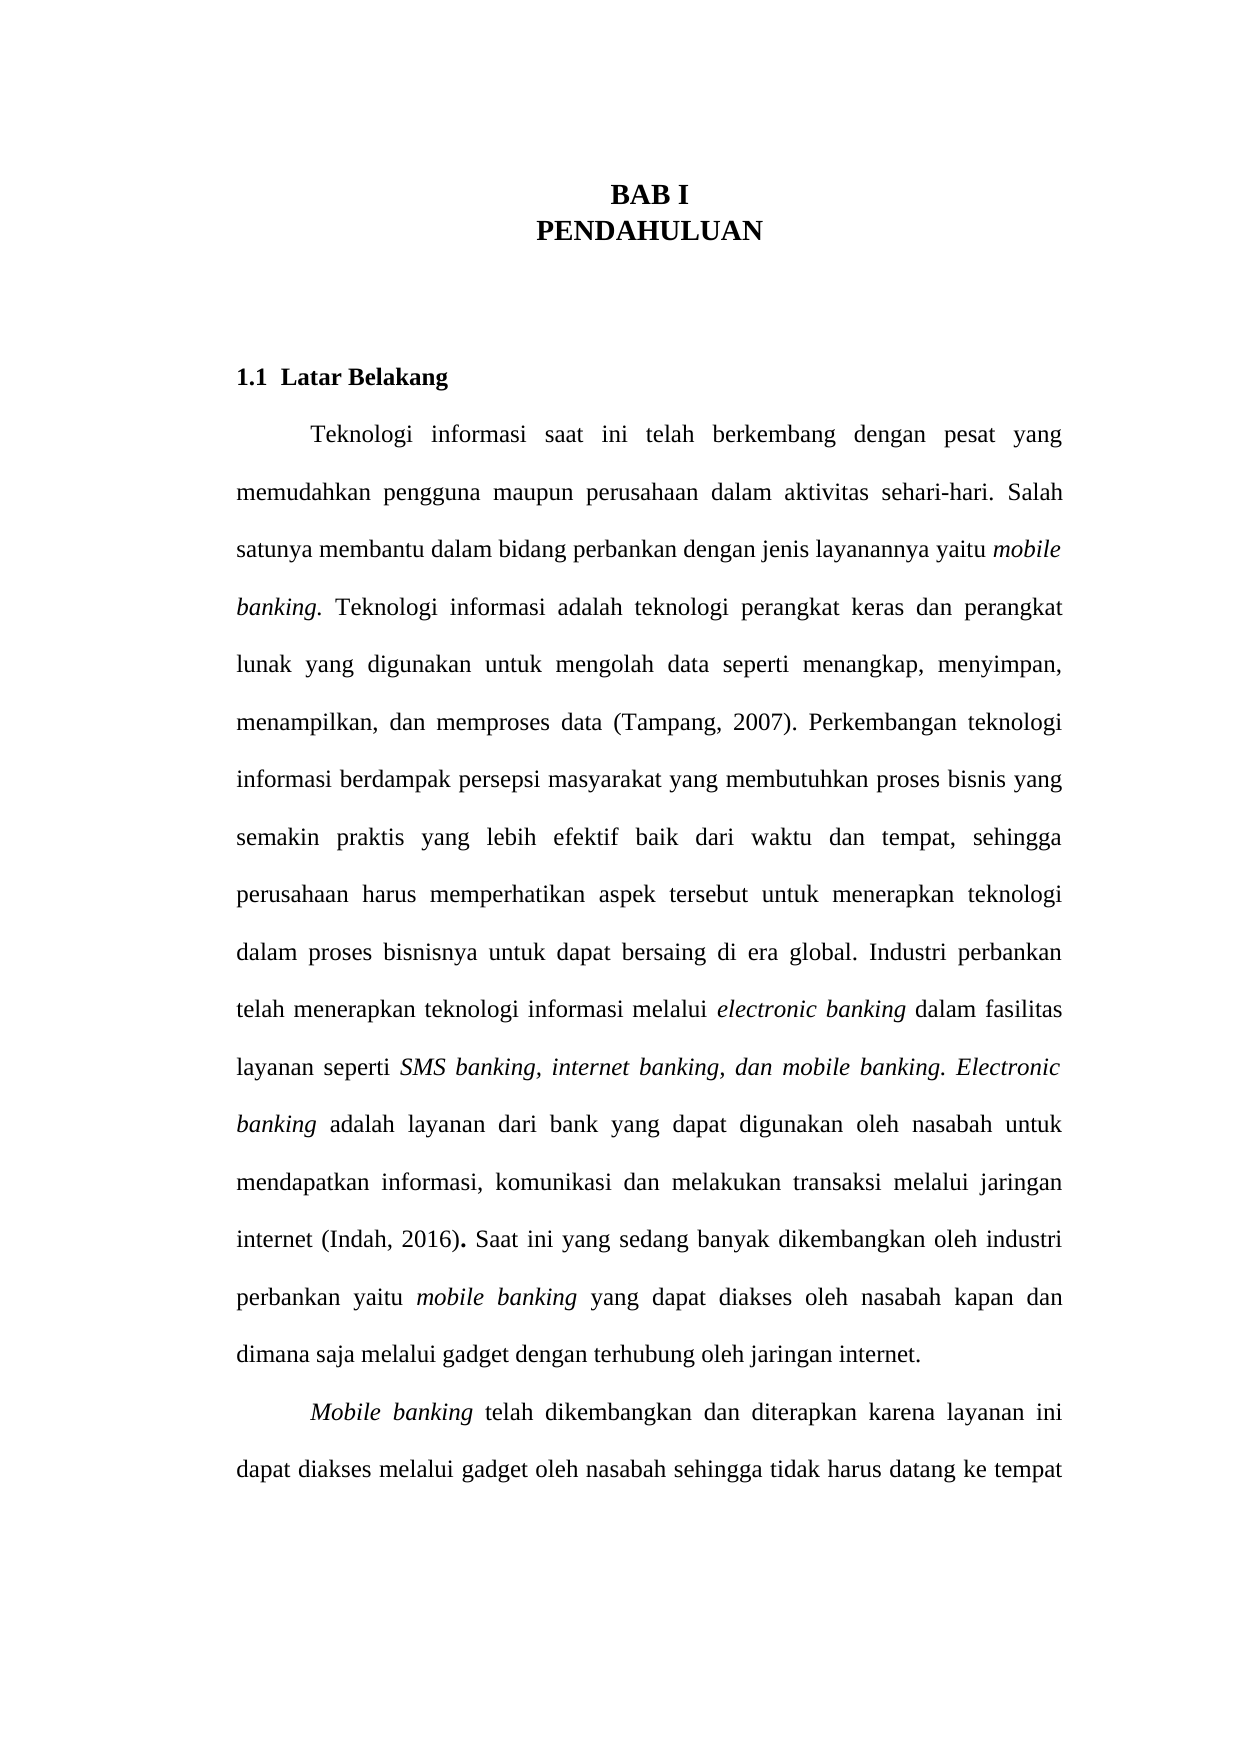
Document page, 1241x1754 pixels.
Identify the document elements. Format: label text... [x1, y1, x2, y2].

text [236, 1397, 1063, 1483]
text Teknologi informasi saat ini telah berkembang dengan pesat yang memudahkan pengguna maupun perusahaan dalam aktivitas sehari-hari. Salah satunya membantu dalam bidang perbankan dengan jenis layanannya yaitu mobile banking. Teknologi informasi adalah teknologi perangkat keras dan perangkat lunak yang digunakan untuk mengolah data seperti menangkap, menyimpan, menampilkan, dan memproses data (Tampang, 2007). Perkembangan teknologi informasi berdampak persepsi masyarakat yang membutuhkan proses bisnis yang semakin praktis yang lebih efektif baik dari waktu dan tempat, sehingga perusahaan harus memperhatikan aspek tersebut untuk menerapkan teknologi dalam proses bisnisnya untuk dapat bersaing di era global. Industri perbankan telah menerapkan teknologi informasi melalui electronic banking dalam fasilitas layanan seperti SMS banking, internet banking, dan mobile banking. Electronic banking adalah layanan dari bank yang dapat digunakan oleh nasabah untuk mendapatkan informasi, komunikasi dan melakukan transaksi melalui jaringan internet (Indah, 2016). Saat ini yang sedang banyak dikembangkan oleh industri perbankan yaitu mobile banking yang dapat diakses oleh nasabah kapan dan dimana saja melalui gadget dengan terhubung oleh jaringan internet. [236, 419, 1063, 1368]
subtitle BAB I PENDAHULUAN [236, 177, 1063, 247]
subtitle Latar Belakang [236, 362, 1063, 390]
